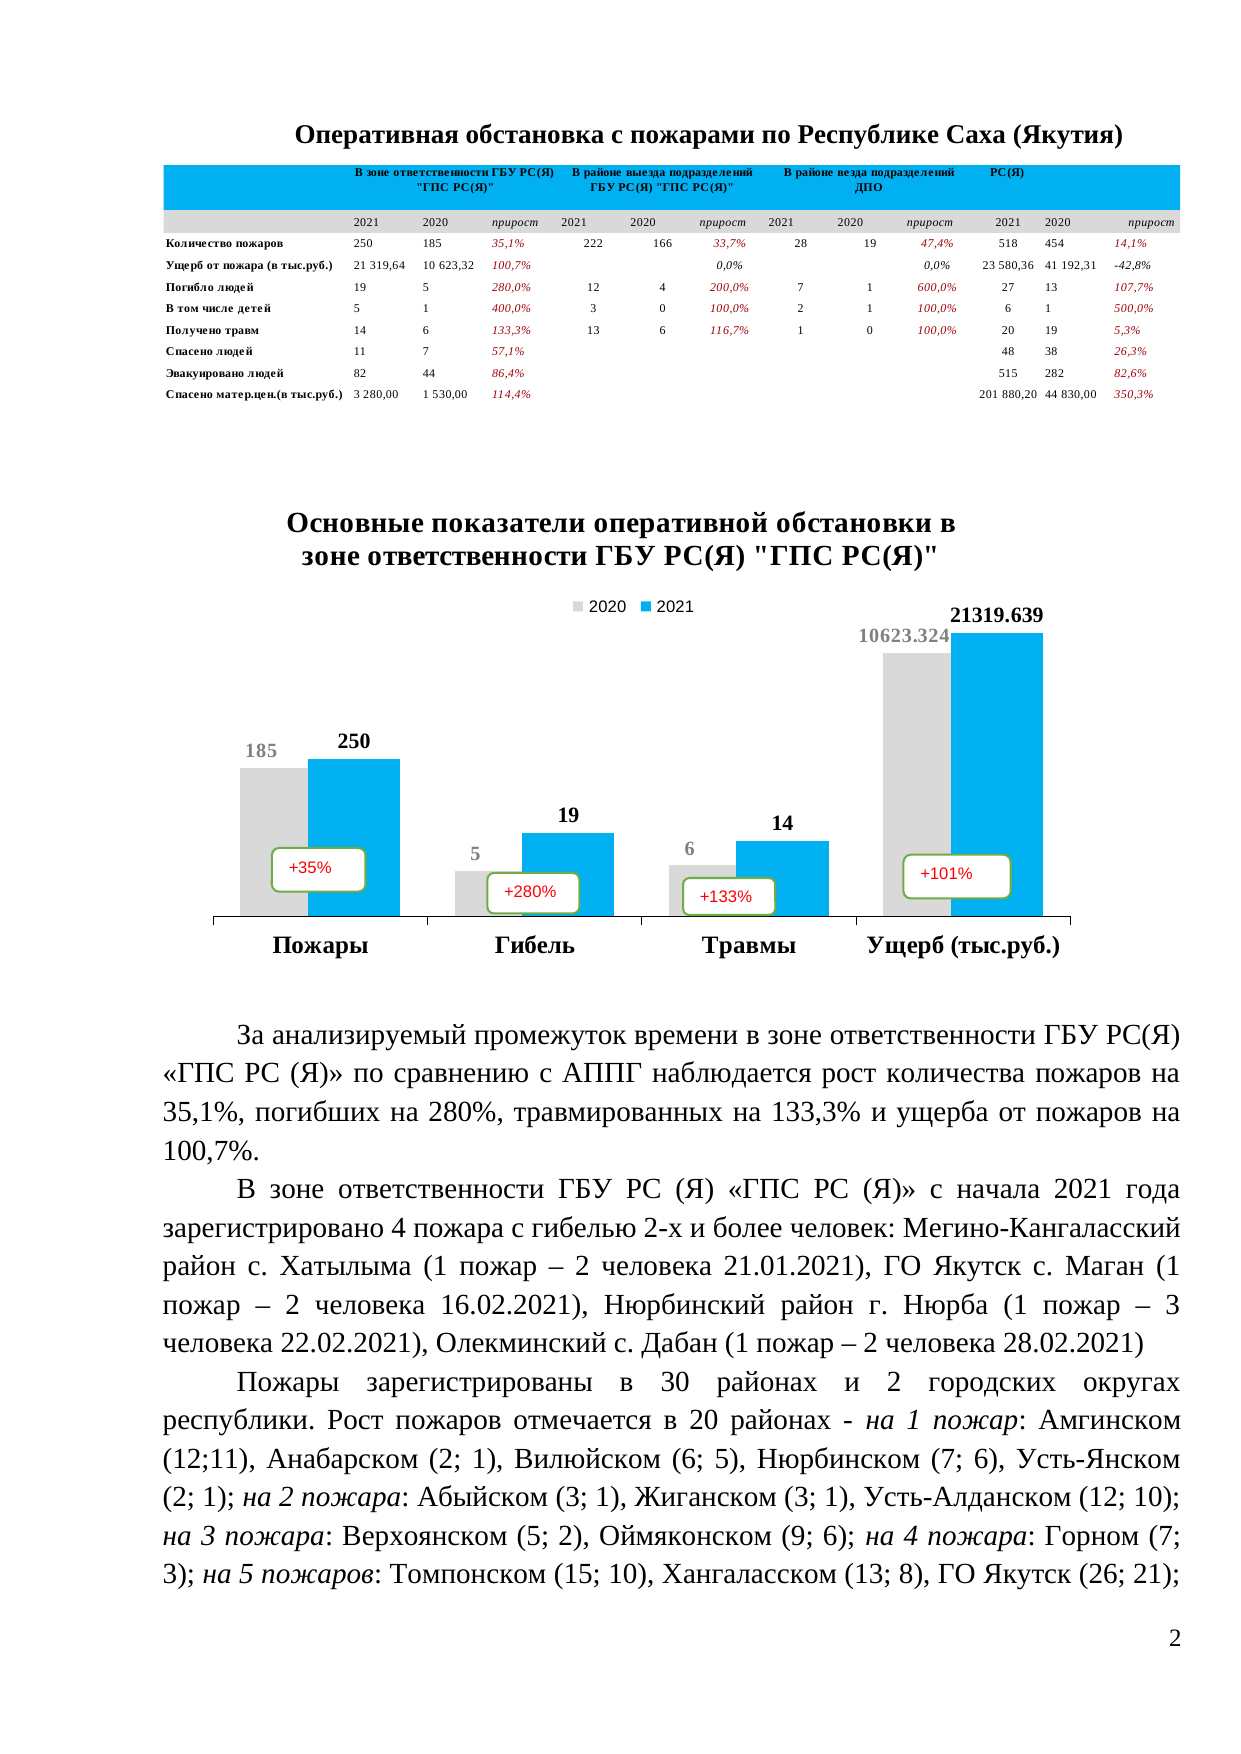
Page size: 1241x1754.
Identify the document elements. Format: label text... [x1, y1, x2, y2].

text Оперативная обстановка с пожарами по Республике Саха (Якутия) [162, 118, 1181, 149]
text В зоне ответственности ГБУ РС (Я) «ГПС РС (Я)» с начала 2021 года зарегистрировано 4 пожара с гибелью 2-х и более человек: Мегино-Кангаласский район с. Хатылыма (1 пожар – 2 человека 21.01.2021), ГО Якутск с. Маган (1 пожар – 2 человека 16.02.2021), Нюрбинский район г. Нюрба (1 пожар – 3 человека 22.02.2021), Олекминский с. Дабан (1 пожар – 2 человека 28.02.2021) [162, 1171, 1181, 1359]
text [162, 1364, 1181, 1590]
text За анализируемый промежуток времени в зоне ответственности ГБУ РС(Я) «ГПС РС (Я)» по сравнению с АППГ наблюдается рост количества пожаров на 35,1%, погибших на 280%, травмированных на 133,3% и ущерба от пожаров на 100,7%. [162, 1017, 1181, 1166]
